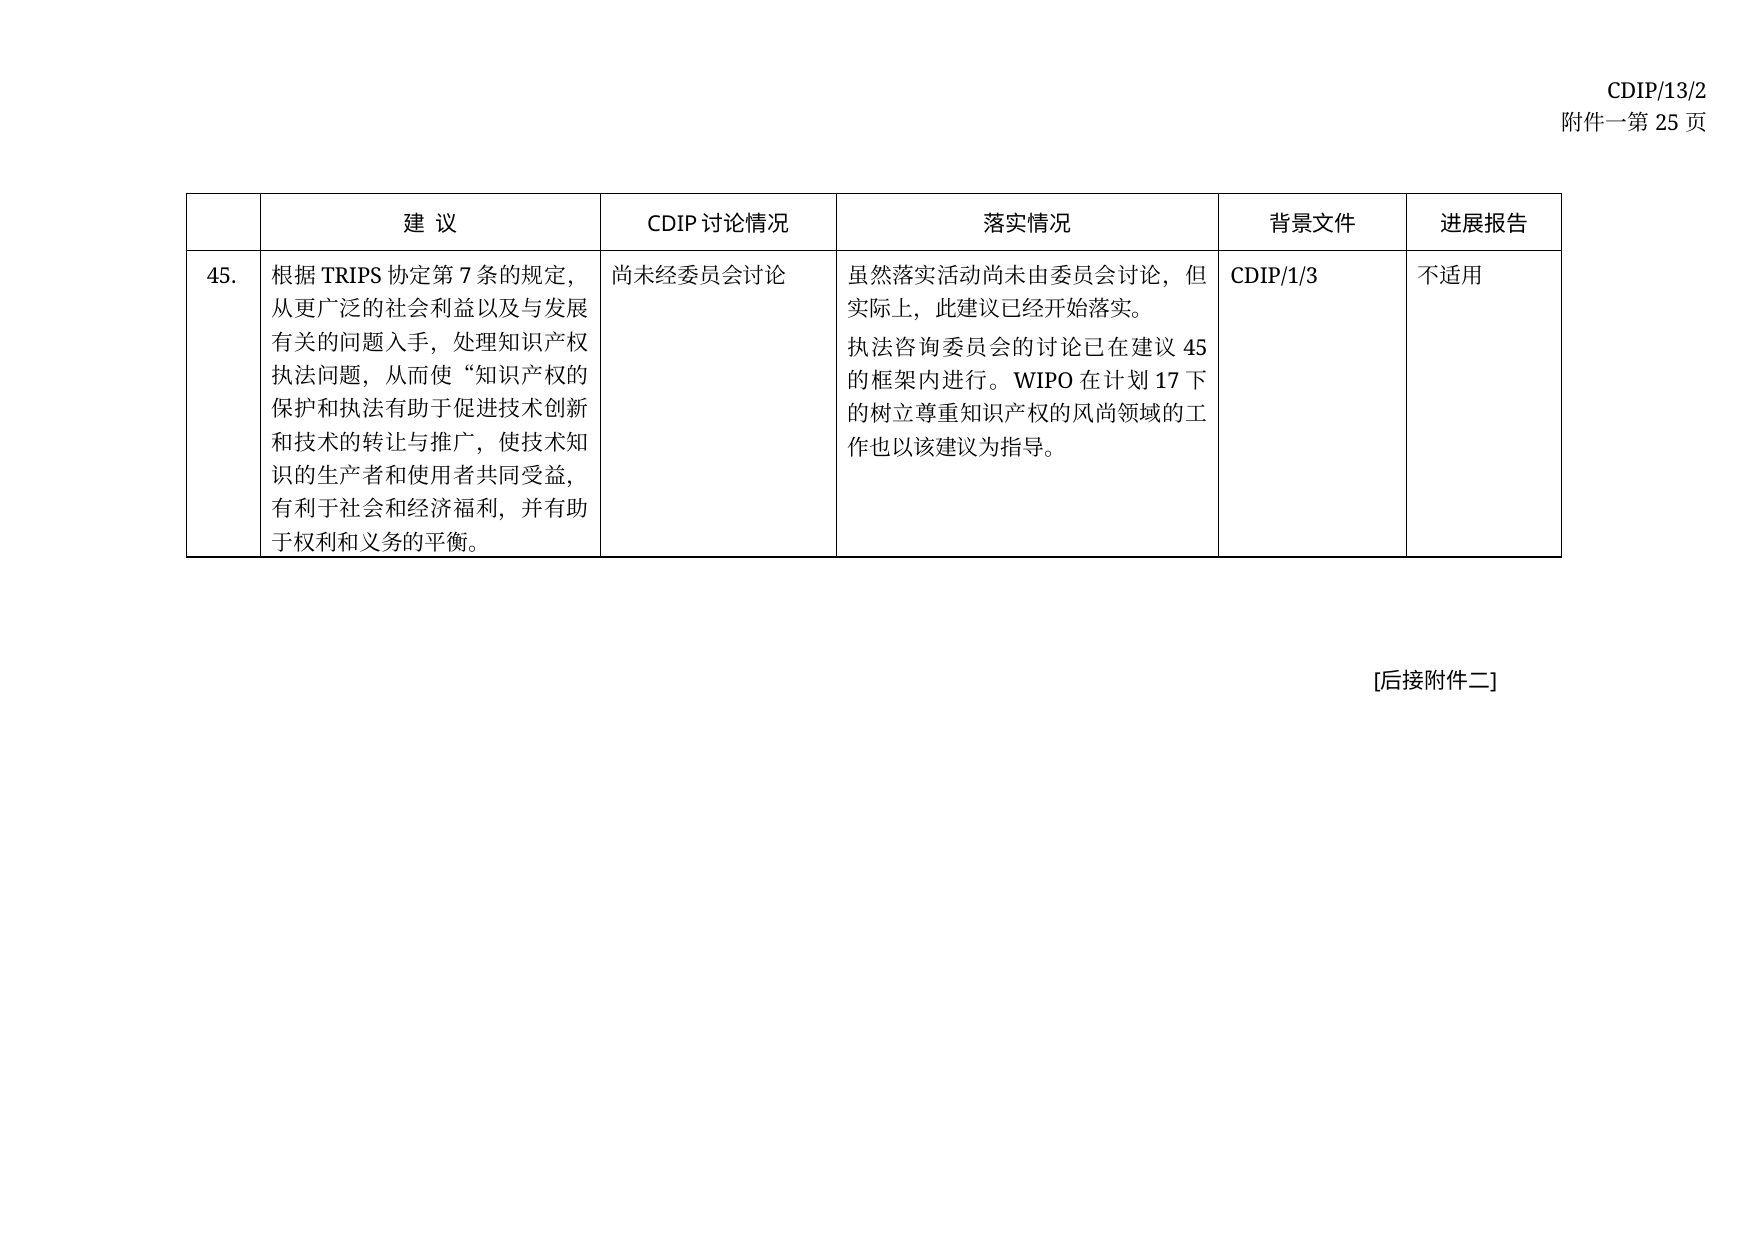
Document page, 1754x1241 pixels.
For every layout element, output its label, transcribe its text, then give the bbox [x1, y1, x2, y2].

text [后接附件二] [573, 662, 1707, 695]
table_header 建 议 [261, 194, 600, 250]
table_header 落实情况 [837, 194, 1218, 250]
table_header 背景文件 [1219, 194, 1406, 250]
table_cell 根据TRIPS协定第7条的规定，从更广泛的社会利益以及与发展有关的问题入手，处理知识产权执法问题，从而使“知识产权的保护和执法有助于促进技术创新和技术的转让与推广，使技术知识的生产者和使用者共同受益，有利于社会和经济福利，并有助于权利和义务的平衡。 [261, 251, 600, 556]
table_header [187, 194, 260, 250]
table_cell 尚未经委员会讨论 [601, 251, 836, 556]
table_header 进展报告 [1407, 194, 1561, 250]
table_cell 虽然落实活动尚未由委员会讨论，但实际上，此建议已经开始落实。 执法咨询委员会的讨论已在建议45的框架内进行。WIPO在计划17下的树立尊重知识产权的风尚领域的工作也以该建议为指导。 [837, 251, 1218, 556]
table_cell CDIP/1/3 [1219, 251, 1406, 556]
table_cell [187, 251, 260, 556]
table_cell 不适用 [1407, 251, 1561, 556]
table_header CDIP讨论情况 [601, 194, 836, 250]
